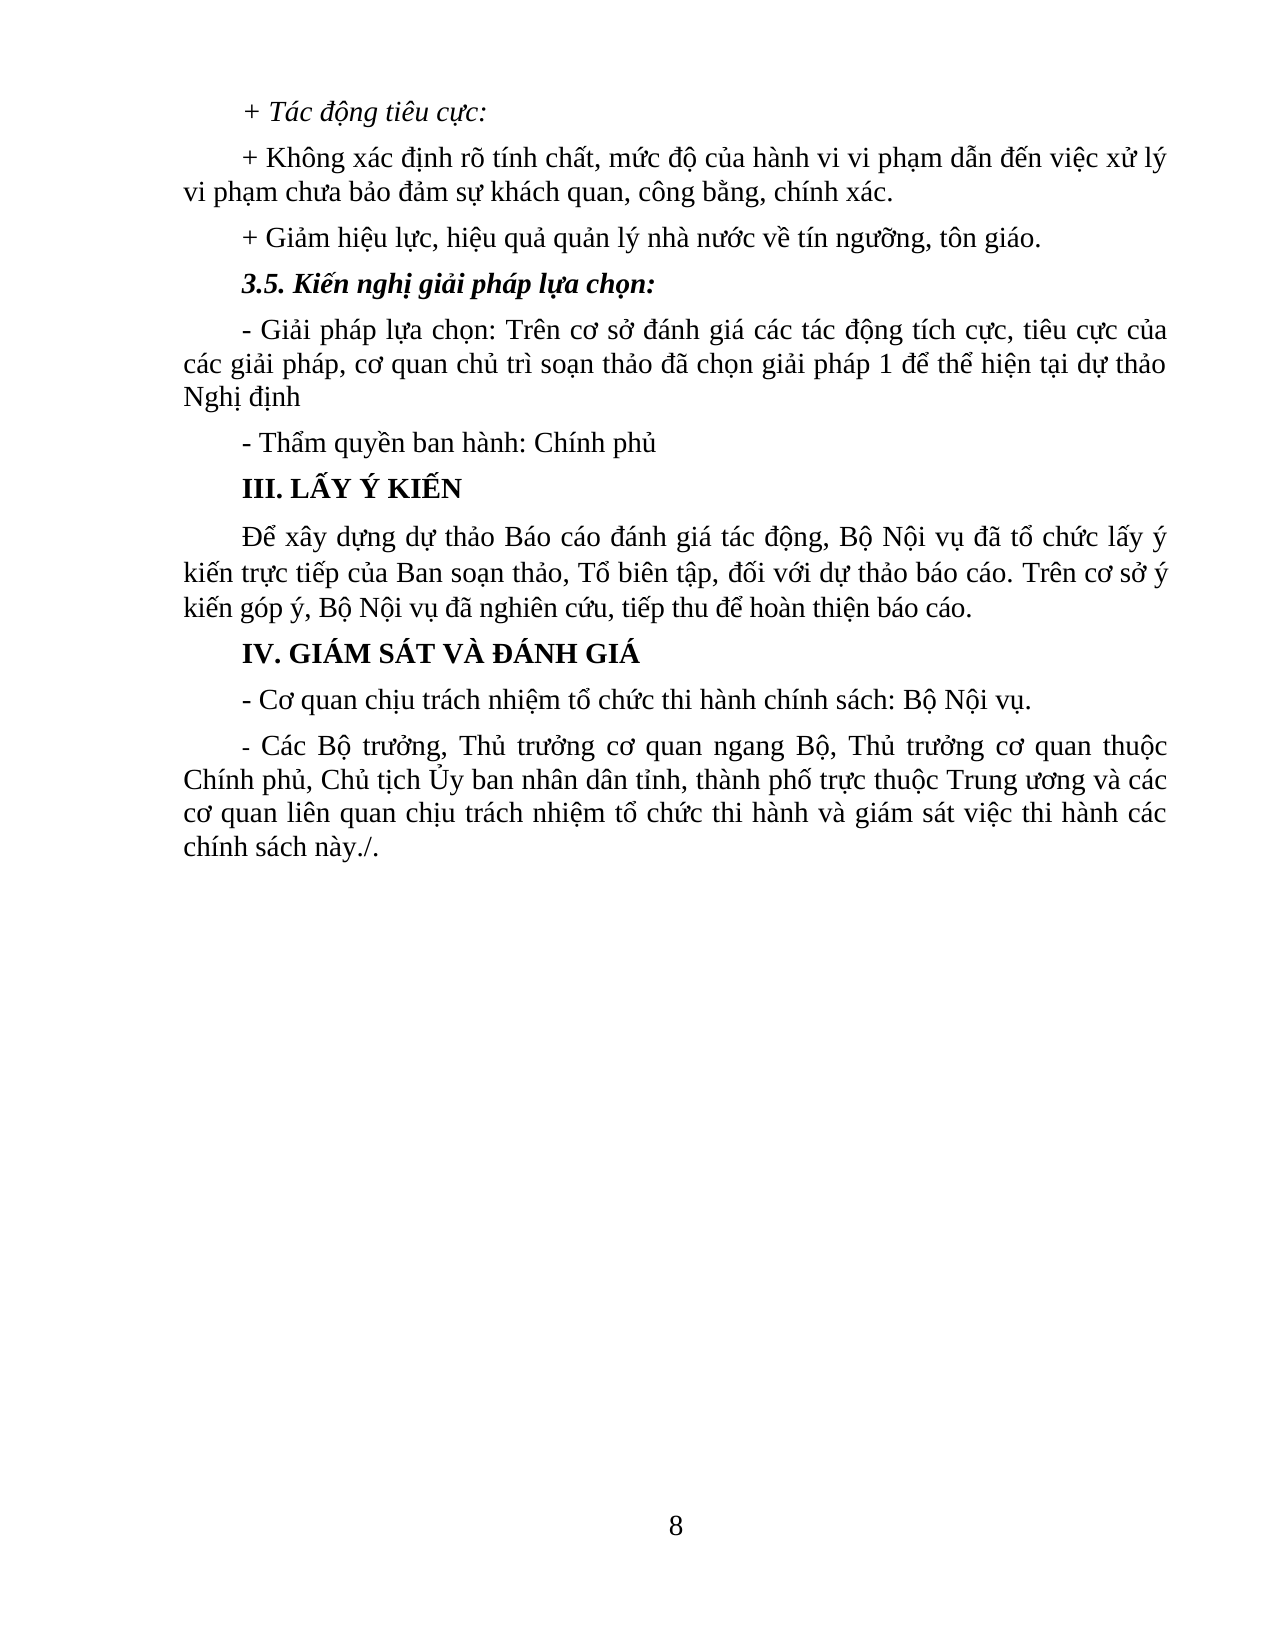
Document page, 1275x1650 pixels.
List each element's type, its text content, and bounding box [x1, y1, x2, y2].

text Để xây dựng dự thảo Báo cáo đánh giá tác động, Bộ Nội vụ đã tổ chức lấy ý kiến trực tiếp của Ban soạn thảo, Tổ biên tập, đối với dự thảo báo cáo. Trên cơ sở ý kiến góp ý, Bộ Nội vụ đã nghiên cứu, tiếp thu để hoàn thiện báo cáo. [183, 517, 1169, 624]
text - Thẩm quyền ban hành: Chính phủ [183, 425, 1169, 459]
text 3.5. Kiến nghị giải pháp lựa chọn: [183, 266, 1169, 300]
text - Giải pháp lựa chọn: Trên cơ sở đánh giá các tác động tích cực, tiêu cực của các giải pháp, cơ quan chủ trì soạn thảo đã chọn giải pháp 1 để thể hiện tại dự thảo Nghị định [183, 312, 1169, 413]
subtitle III. LẤY Ý KIẾN [183, 471, 1169, 505]
text + Giảm hiệu lực, hiệu quả quản lý nhà nước về tín ngưỡng, tôn giáo. [183, 220, 1169, 254]
text - Cơ quan chịu trách nhiệm tổ chức thi hành chính sách: Bộ Nội vụ. [183, 682, 1169, 716]
text IV. GIÁM SÁT VÀ ĐÁNH GIÁ [183, 636, 1169, 670]
text + Không xác định rõ tính chất, mức độ của hành vi vi phạm dẫn đến việc xử lý vi phạm chưa bảo đảm sự khách quan, công bằng, chính xác. [183, 141, 1169, 208]
text + Tác động tiêu cực: [183, 94, 1169, 128]
text - Các Bộ trưởng, Thủ trưởng cơ quan ngang Bộ, Thủ trưởng cơ quan thuộc Chính phủ, Chủ tịch Ủy ban nhân dân tỉnh, thành phố trực thuộc Trung ương và các cơ quan liên quan chịu trách nhiệm tổ chức thi hành và giám sát việc thi hành các chính sách này./. [183, 728, 1169, 862]
